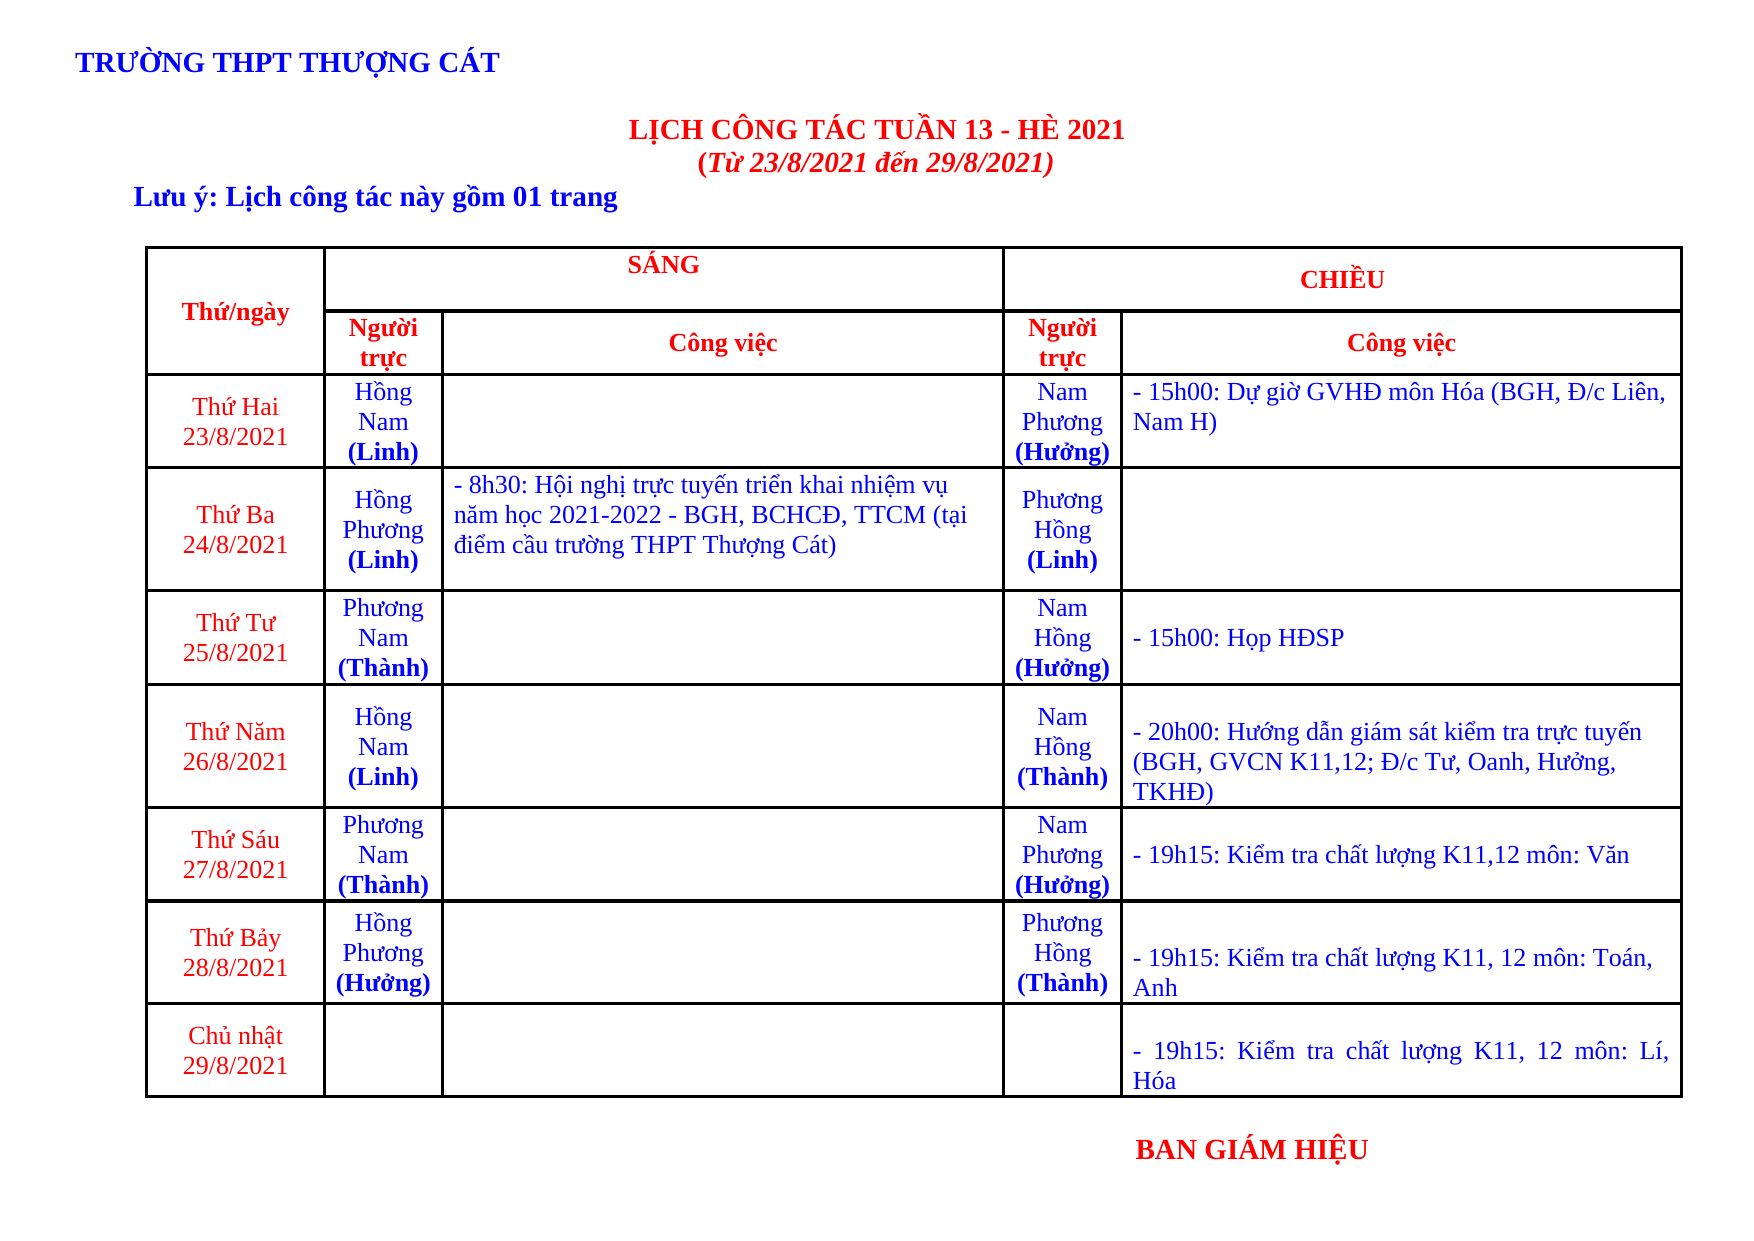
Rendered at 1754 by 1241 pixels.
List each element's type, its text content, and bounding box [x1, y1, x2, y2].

table_cell Phương Hồng (Thành) [1005, 903, 1120, 1002]
table_cell Người trực [326, 313, 441, 372]
table_cell [1123, 469, 1680, 589]
table_cell - 19h15: Kiểm tra chất lượng K11,12 môn: Văn [1123, 809, 1680, 899]
table_header SÁNG [326, 249, 1002, 309]
table_cell Thứ Năm 26/8/2021 [148, 686, 323, 806]
table_cell [326, 1005, 441, 1095]
table_cell [444, 809, 1002, 899]
table_header CHIỀU [1005, 249, 1680, 309]
table_cell Nam Phương (Hưởng) [1005, 376, 1120, 466]
text Lưu ý: Lịch công tác này gồm 01 trang [75, 179, 1679, 213]
table_cell - 19h15: Kiểm tra chất lượng K11, 12 môn: Lí, Hóa [1123, 1005, 1680, 1095]
table_cell [444, 903, 1002, 1002]
text BAN GIÁM HIỆU [750, 1132, 1679, 1165]
table_cell Nam Hồng (Thành) [1005, 686, 1120, 806]
table_cell Nam Phương (Hưởng) [1005, 809, 1120, 899]
table_cell Thứ Tư 25/8/2021 [148, 592, 323, 683]
table_cell Hồng Nam (Linh) [326, 376, 441, 466]
table_header Thứ/ngày [148, 249, 323, 372]
table_cell [444, 1005, 1002, 1095]
table_cell - 8h30: Hội nghị trực tuyến triển khai nhiệm vụ năm học 2021-2022 - BGH, BCHCĐ, TTCM (tại điểm cầu trường THPT Thượng Cát) [444, 469, 1002, 589]
text (Từ 23/8/2021 đến 29/8/2021) [75, 146, 1679, 179]
table_cell Công việc [1123, 313, 1680, 372]
table_cell - 19h15: Kiểm tra chất lượng K11, 12 môn: Toán, Anh [1123, 903, 1680, 1002]
text LỊCH CÔNG TÁC TUẦN 13 - HÈ 2021 [75, 112, 1679, 146]
table_cell Phương Nam (Thành) [326, 592, 441, 683]
table_cell Hồng Phương (Linh) [326, 469, 441, 589]
table_cell Hồng Phương (Hưởng) [326, 903, 441, 1002]
table_cell Phương Hồng (Linh) [1005, 469, 1120, 589]
table_cell Thứ Ba 24/8/2021 [148, 469, 323, 589]
text TRƯỜNG THPT THƯỢNG CÁT [75, 45, 1679, 78]
table_cell Nam Hồng (Hưởng) [1005, 592, 1120, 683]
table_cell [444, 592, 1002, 683]
table_cell Phương Nam (Thành) [326, 809, 441, 899]
table_cell Hồng Nam (Linh) [326, 686, 441, 806]
table_cell Thứ Sáu 27/8/2021 [148, 809, 323, 899]
table_cell Công việc [444, 313, 1002, 372]
table_cell Chủ nhật 29/8/2021 [148, 1005, 323, 1095]
table_cell Thứ Bảy 28/8/2021 [148, 903, 323, 1002]
table_cell Thứ Hai 23/8/2021 [148, 376, 323, 466]
table_cell [444, 376, 1002, 466]
table_cell Người trực [1005, 313, 1120, 372]
table_cell [1005, 1005, 1120, 1095]
table_cell [444, 686, 1002, 806]
table_cell - 15h00: Họp HĐSP [1123, 592, 1680, 683]
table_cell - 20h00: Hướng dẫn giám sát kiểm tra trực tuyến (BGH, GVCN K11,12; Đ/c Tư, Oanh, Hưởng, TKHĐ) [1123, 686, 1680, 806]
table_cell - 15h00: Dự giờ GVHĐ môn Hóa (BGH, Đ/c Liên, Nam H) [1123, 376, 1680, 466]
